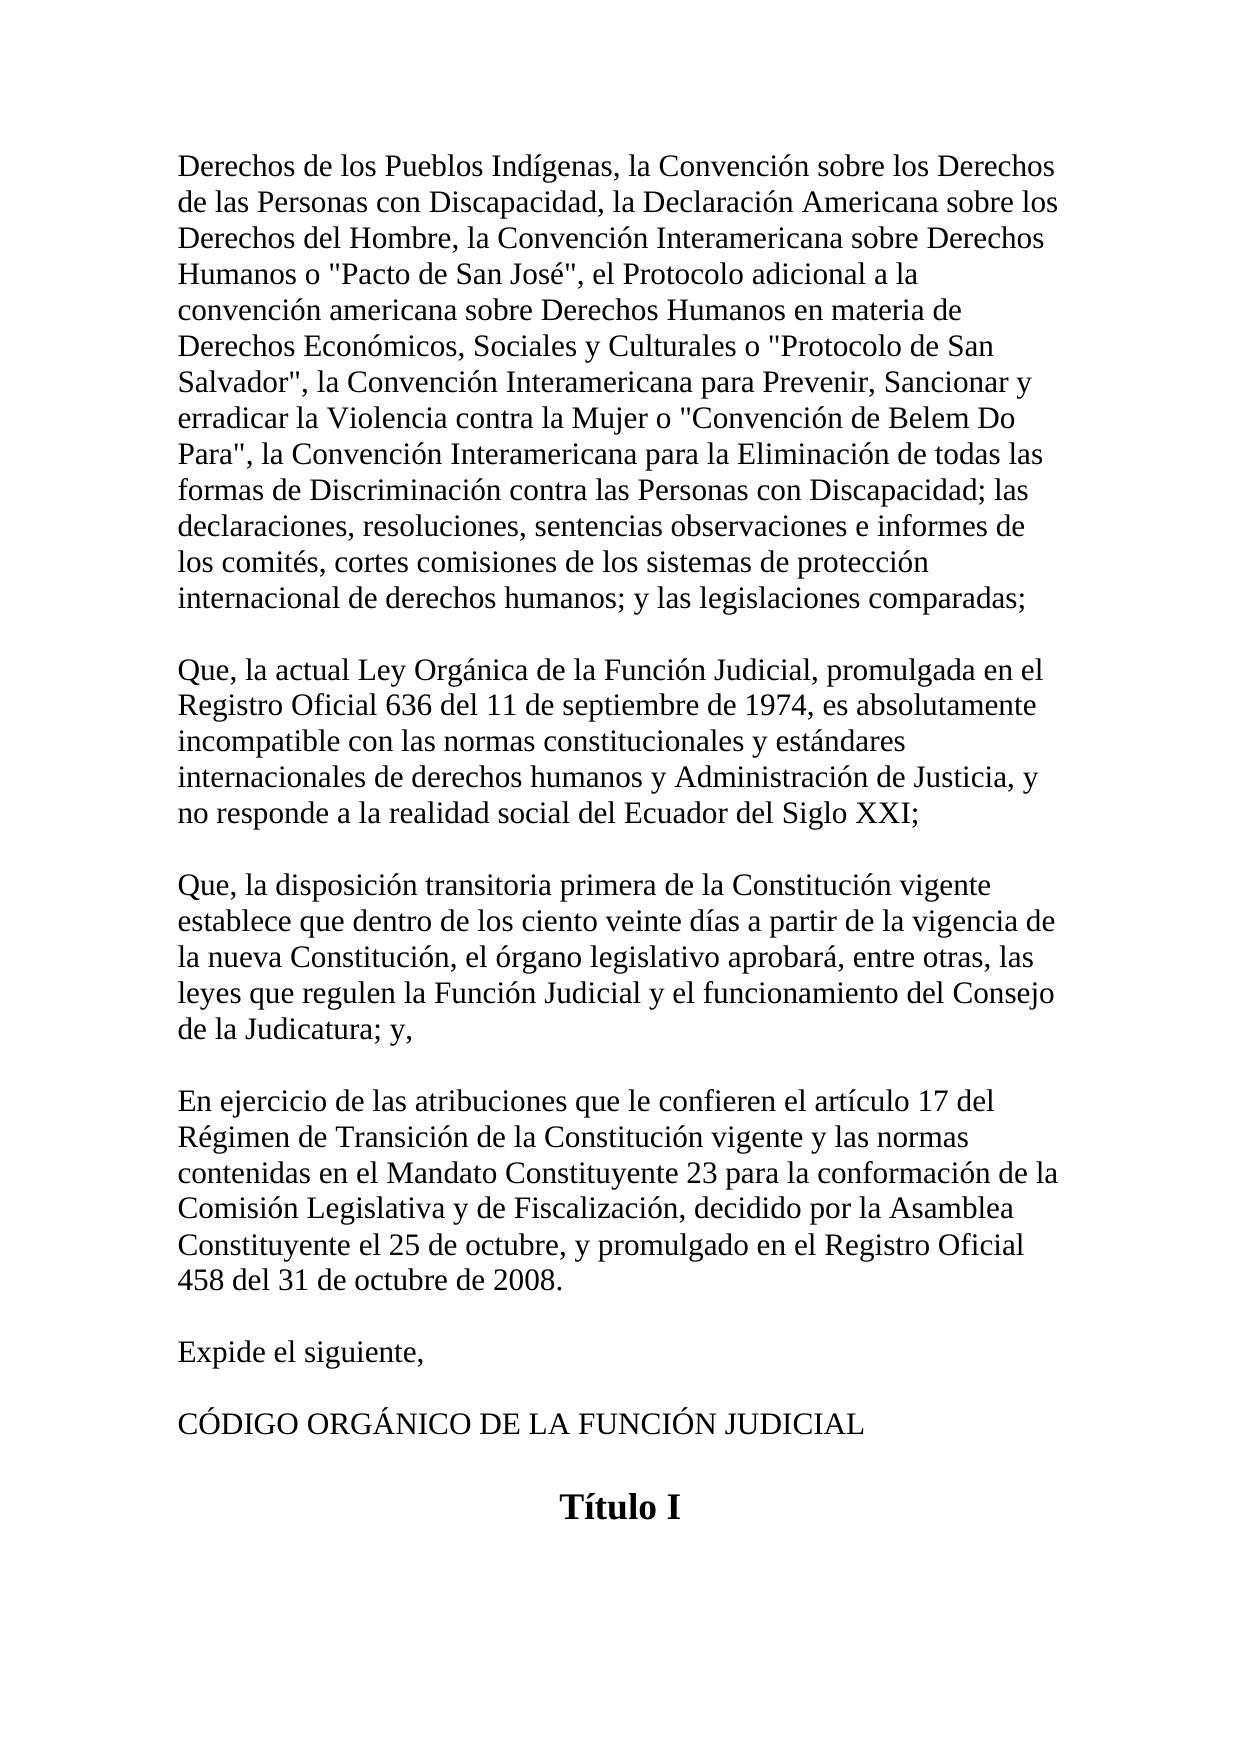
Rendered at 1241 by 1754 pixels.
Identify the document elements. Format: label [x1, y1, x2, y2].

text [177, 148, 1063, 1441]
text [177, 1441, 1063, 1528]
